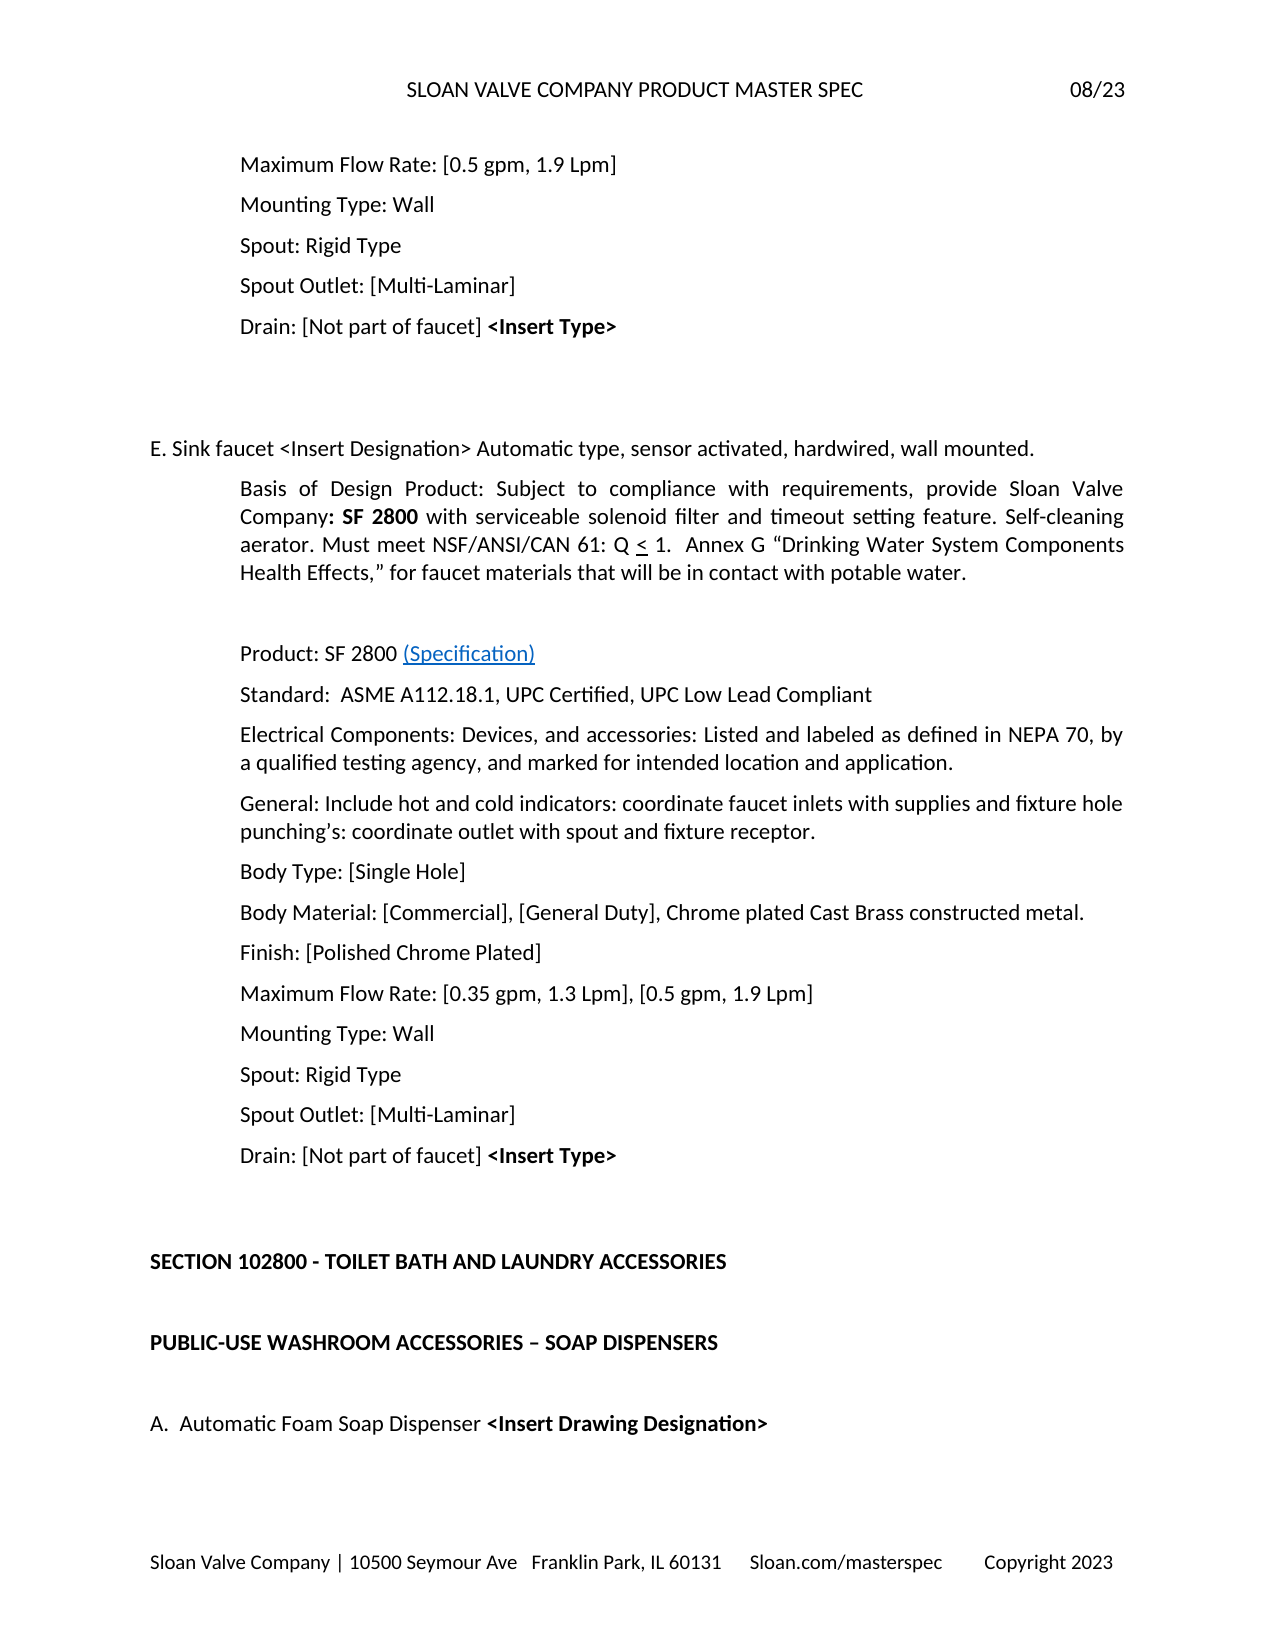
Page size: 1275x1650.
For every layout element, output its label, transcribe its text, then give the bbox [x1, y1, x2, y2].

list Drain: [Not part of faucet] <Insert Type> [180, 312, 1125, 340]
list Maximum Flow Rate: [0.35 gpm, 1.3 Lpm], [0.5 gpm, 1.9 Lpm] [180, 979, 1125, 1007]
list E. Sink faucet <Insert Designation> Automatic type, sensor activated, hardwired, wall mounted. [150, 434, 1125, 462]
list Finish: [Polished Chrome Plated] [180, 938, 1125, 966]
text SECTION 102800 - TOILET BATH AND LAUNDRY ACCESSORIES [150, 1247, 1125, 1275]
text A. Automatic Foam Soap Dispenser <Insert Drawing Designation> [150, 1409, 1125, 1437]
text PUBLIC-USE WASHROOM ACCESSORIES – SOAP DISPENSERS [150, 1328, 1125, 1356]
list Mounting Type: Wall [180, 191, 1125, 218]
list Maximum Flow Rate: [0.5 gpm, 1.9 Lpm] [180, 150, 1125, 178]
list Spout: Rigid Type [180, 231, 1125, 259]
list Body Material: [Commercial], [General Duty], Chrome plated Cast Brass constructed metal. [180, 898, 1125, 926]
list Product: SF 2800 (Specification) [180, 639, 1125, 667]
list Body Type: [Single Hole] [180, 857, 1125, 885]
list Spout: Rigid Type [180, 1060, 1125, 1088]
list Electrical Components: Devices, and accessories: Listed and labeled as defined in NEPA 70, by a qualified testing agency, and marked for intended location and application. [180, 720, 1125, 776]
list Basis of Design Product: Subject to compliance with requirements, provide Sloan Valve Company: SF 2800 with serviceable solenoid filter and timeout setting feature. Self-cleaning aerator. Must meet NSF/ANSI/CAN 61: Q < 1. Annex G “Drinking Water System Components Health Effects,” for faucet materials that will be in contact with potable water. [180, 474, 1125, 586]
list Drain: [Not part of faucet] <Insert Type> [180, 1141, 1125, 1169]
list Standard: ASME A112.18.1, UPC Certified, UPC Low Lead Compliant [180, 680, 1125, 708]
list Spout Outlet: [Multi-Laminar] [180, 1101, 1125, 1128]
list General: Include hot and cold indicators: coordinate faucet inlets with supplies and fixture hole punching’s: coordinate outlet with spout and fixture receptor. [180, 789, 1125, 845]
list Mounting Type: Wall [180, 1019, 1125, 1047]
list Spout Outlet: [Multi-Laminar] [180, 272, 1125, 299]
